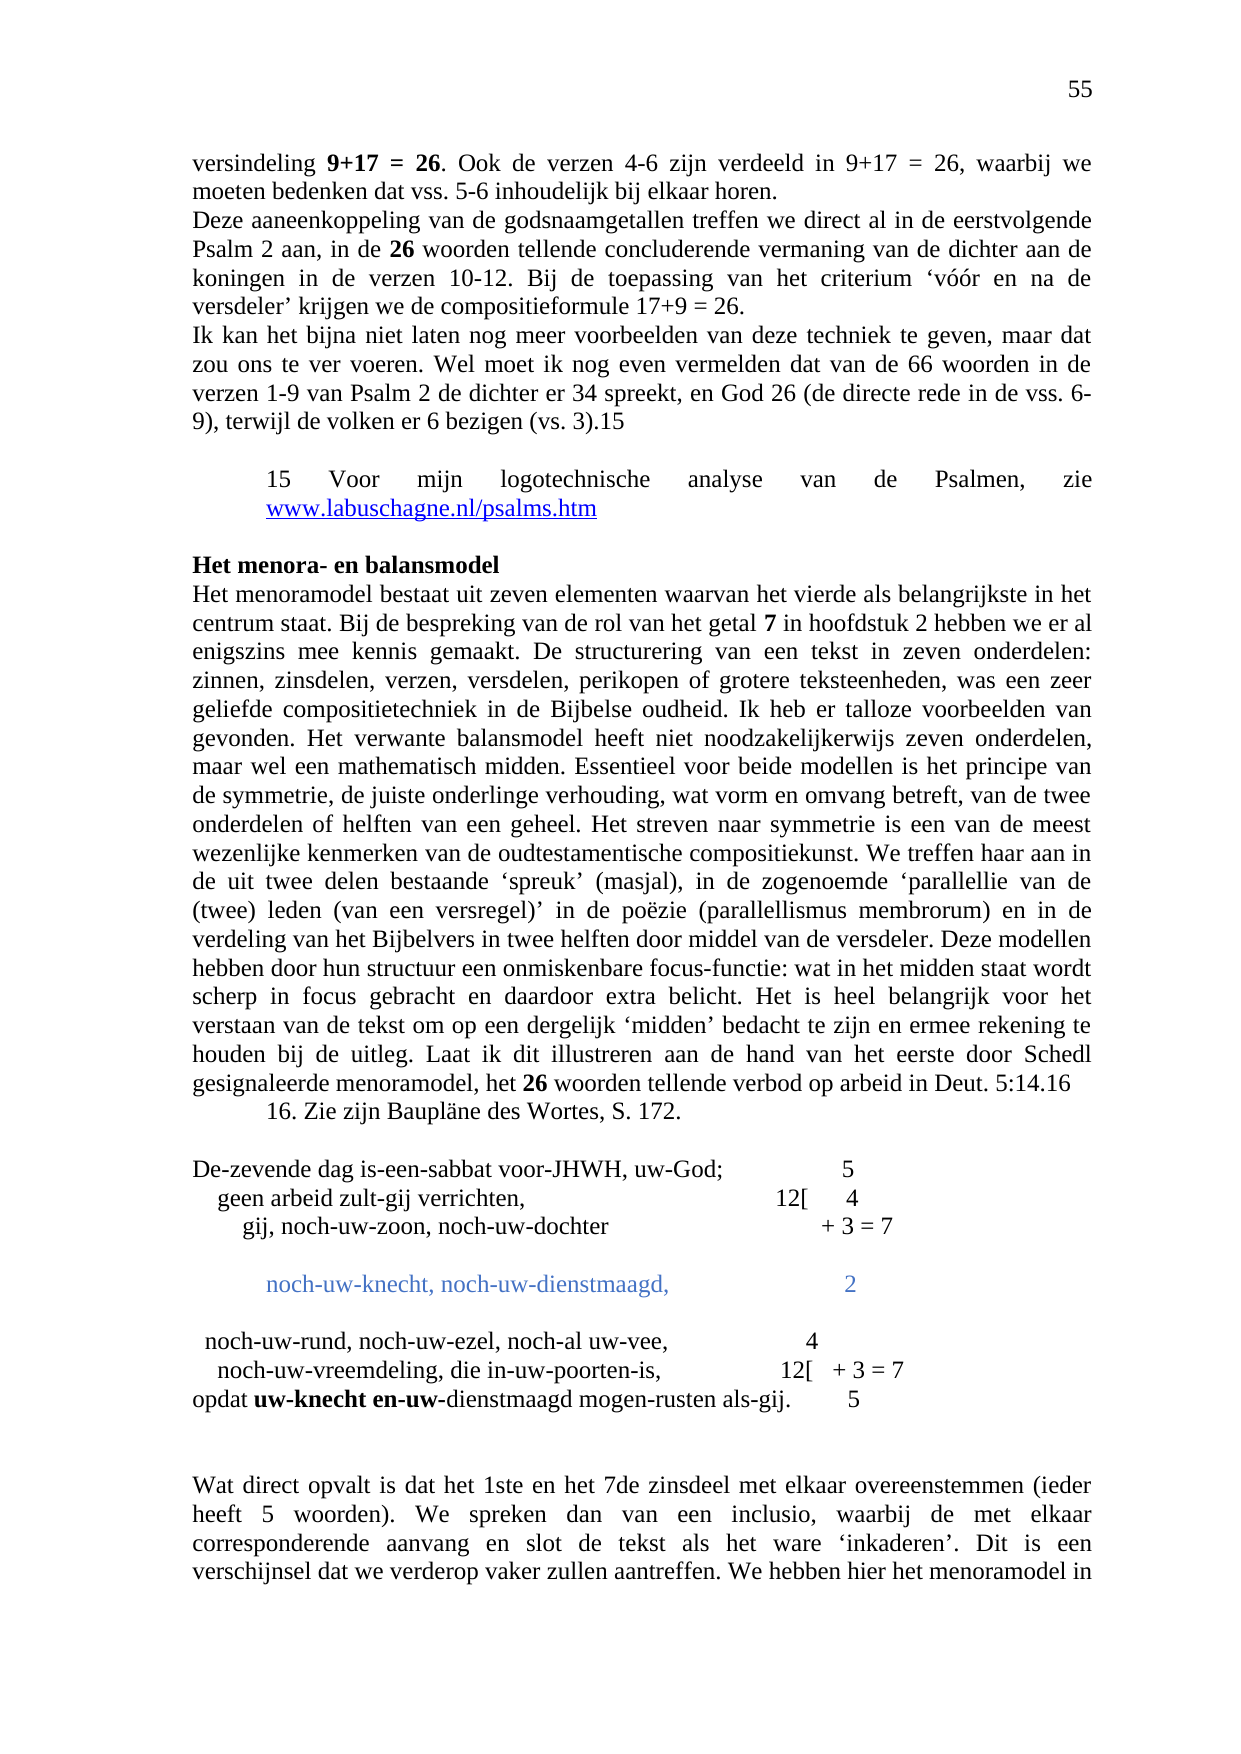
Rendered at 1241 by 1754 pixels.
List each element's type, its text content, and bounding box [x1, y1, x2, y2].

text 15 Voor mijn logotechnische analyse van de Psalmen, zie www.labuschagne.nl/psalms.htm [266, 464, 1093, 521]
text De-zevende dag is-een-sabbat voor-JHWH, uw-God; 5 [192, 1154, 1093, 1183]
text Het menoramodel bestaat uit zeven elementen waarvan het vierde als belangrijkste in het centrum staat. Bij de bespreking van de rol van het getal 7 in hoofdstuk 2 hebben we er al enigszins mee kennis gemaakt. De structurering van een tekst in zeven onderdelen: zinnen, zinsdelen, verzen, versdelen, perikopen of grotere teksteenheden, was een zeer geliefde compositietechniek in de Bijbelse oudheid. Ik heb er talloze voorbeelden van gevonden. Het verwante balansmodel heeft niet noodzakelijkerwijs zeven onderdelen, maar wel een mathematisch midden. Essentieel voor beide modellen is het principe van de symmetrie, de juiste onderlinge verhouding, wat vorm en omvang betreft, van de twee onderdelen of helften van een geheel. Het streven naar symmetrie is een van de meest wezenlijke kenmerken van de oudtestamentische compositiekunst. We treffen haar aan in de uit twee delen bestaande ‘spreuk’ (masjal), in de zogenoemde ‘parallellie van de (twee) leden (van een versregel)’ in de poëzie (parallellismus membrorum) en in de verdeling van het Bijbelvers in twee helften door middel van de versdeler. Deze modellen hebben door hun structuur een onmiskenbare focus-functie: wat in het midden staat wordt scherp in focus gebracht en daardoor extra belicht. Het is heel belangrijk voor het verstaan van de tekst om op een dergelijk ‘midden’ bedacht te zijn en ermee rekening te houden bij de uitleg. Laat ik dit illustreren aan de hand van het eerste door Schedl gesignaleerde menoramodel, het 26 woorden tellende verbod op arbeid in Deut. 5:14.16 [192, 579, 1093, 1096]
text Het menora- en balansmodel [192, 550, 1093, 579]
text Deze aaneenkoppeling van de godsnaamgetallen treffen we direct al in de eerstvolgende Psalm 2 aan, in de 26 woorden tellende concluderende vermaning van de dichter aan de koningen in de verzen 10-12. Bij de toepassing van het criterium ‘vóór en na de versdeler’ krijgen we de compositieformule 17+9 = 26. [192, 205, 1093, 320]
text geen arbeid zult-gij verrichten, 12[ 4 [192, 1183, 1093, 1211]
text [192, 1470, 1093, 1585]
text noch-uw-knecht, noch-uw-dienstmaagd, 2 [192, 1269, 1093, 1298]
text opdat uw-knecht en-uw-dienstmaagd mogen-rusten als-gij. 5 [192, 1384, 1093, 1413]
text gij, noch-uw-zoon, noch-uw-dochter + 3 = 7 [192, 1211, 1093, 1240]
text 16. Zie zijn Baupläne des Wortes, S. 172. [266, 1096, 1093, 1125]
text noch-uw-rund, noch-uw-ezel, noch-al uw-vee, 4 [192, 1326, 1093, 1355]
text Ik kan het bijna niet laten nog meer voorbeelden van deze techniek te geven, maar dat zou ons te ver voeren. Wel moet ik nog even vermelden dat van de 66 woorden in de verzen 1-9 van Psalm 2 de dichter er 34 spreekt, en God 26 (de directe rede in de vss. 6-9), terwijl de volken er 6 bezigen (vs. 3).15 [192, 320, 1093, 435]
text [192, 148, 1093, 205]
text noch-uw-vreemdeling, die in-uw-poorten-is, 12[ + 3 = 7 [192, 1355, 1093, 1384]
